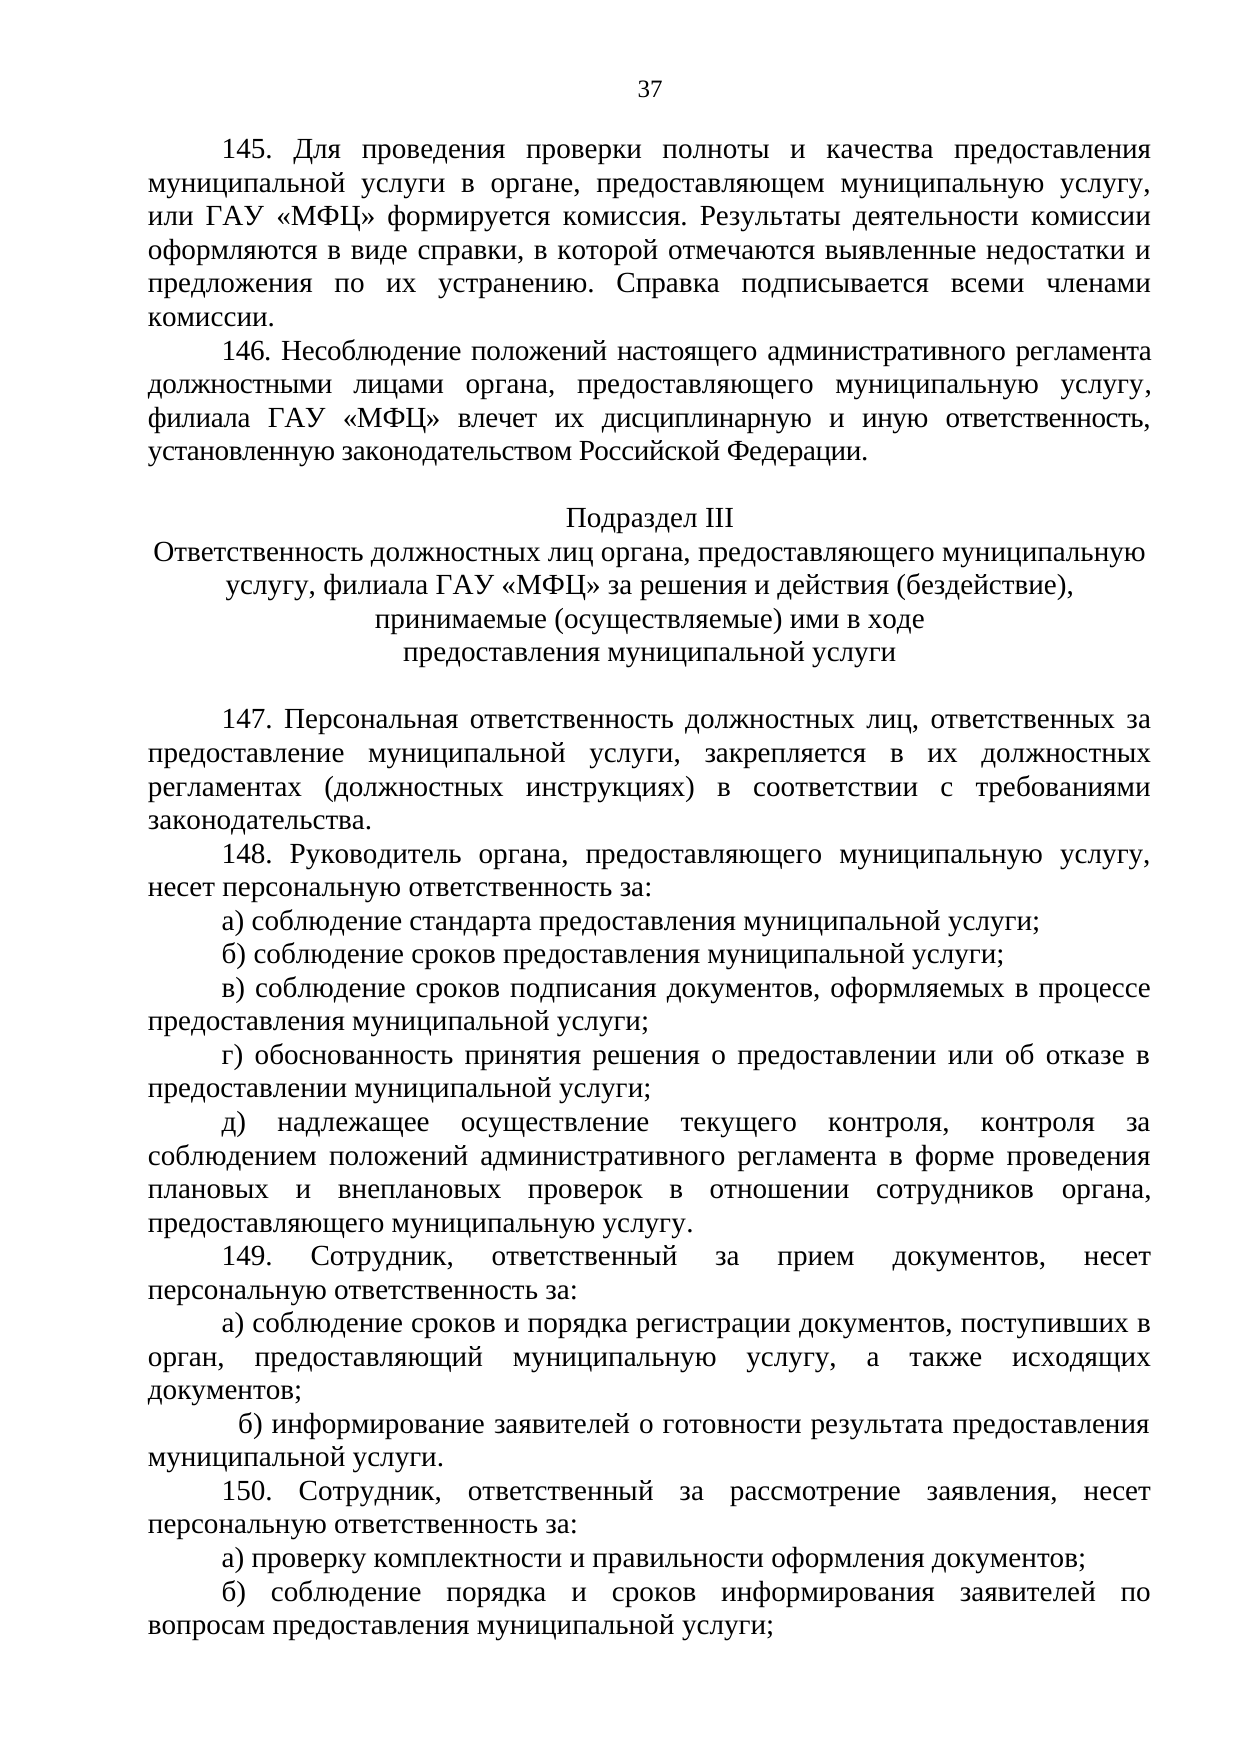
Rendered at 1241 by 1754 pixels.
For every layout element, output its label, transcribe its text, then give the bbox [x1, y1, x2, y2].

text в) соблюдение сроков подписания документов, оформляемых в процессе предоставления муниципальной услуги; [148, 970, 1152, 1037]
text а) проверку комплектности и правильности оформления документов; [148, 1540, 1152, 1574]
text 149. Сотрудник, ответственный за прием документов, несет персональную ответственность за: [148, 1238, 1152, 1305]
text д) надлежащее осуществление текущего контроля, контроля за соблюдением положений административного регламента в форме проведения плановых и внеплановых проверок в отношении сотрудников органа, предоставляющего муниципальную услугу. [148, 1104, 1152, 1238]
text а) соблюдение стандарта предоставления муниципальной услуги; [148, 903, 1152, 936]
text 145. Для проведения проверки полноты и качества предоставления муниципальной услуги в органе, предоставляющем муниципальную услугу, или ГАУ «МФЦ» формируется комиссия. Результаты деятельности комиссии оформляются в виде справки, в которой отмечаются выявленные недостатки и предложения по их устранению. Справка подписывается всеми членами комиссии. [148, 131, 1152, 333]
text Ответственность должностных лиц органа, предоставляющего муниципальную услугу, филиала ГАУ «МФЦ» за решения и действия (бездействие), принимаемые (осуществляемые) ими в ходе [148, 534, 1152, 634]
text а) соблюдение сроков и порядка регистрации документов, поступивших в орган, предоставляющий муниципальную услугу, а также исходящих документов; [148, 1305, 1152, 1406]
text 150. Сотрудник, ответственный за рассмотрение заявления, несет персональную ответственность за: [148, 1473, 1152, 1540]
text 148. Руководитель органа, предоставляющего муниципальную услугу, несет персональную ответственность за: [148, 836, 1152, 903]
text 146. Несоблюдение положений настоящего административного регламента должностными лицами органа, предоставляющего муниципальную услугу, филиала ГАУ «МФЦ» влечет их дисциплинарную и иную ответственность, установленную законодательством Российской Федерации. [148, 333, 1152, 467]
text б) информирование заявителей о готовности результата предоставления муниципальной услуги. [148, 1406, 1152, 1473]
text 147. Персональная ответственность должностных лиц, ответственных за предоставление муниципальной услуги, закрепляется в их должностных регламентах (должностных инструкциях) в соответствии с требованиями законодательства. [148, 702, 1152, 836]
text б) соблюдение сроков предоставления муниципальной услуги; [148, 936, 1152, 970]
text Подраздел III [148, 500, 1152, 534]
text предоставления муниципальной услуги [148, 634, 1152, 668]
text б) соблюдение порядка и сроков информирования заявителей по вопросам предоставления муниципальной услуги; [148, 1574, 1152, 1641]
text г) обоснованность принятия решения о предоставлении или об отказе в предоставлении муниципальной услуги; [148, 1037, 1152, 1104]
